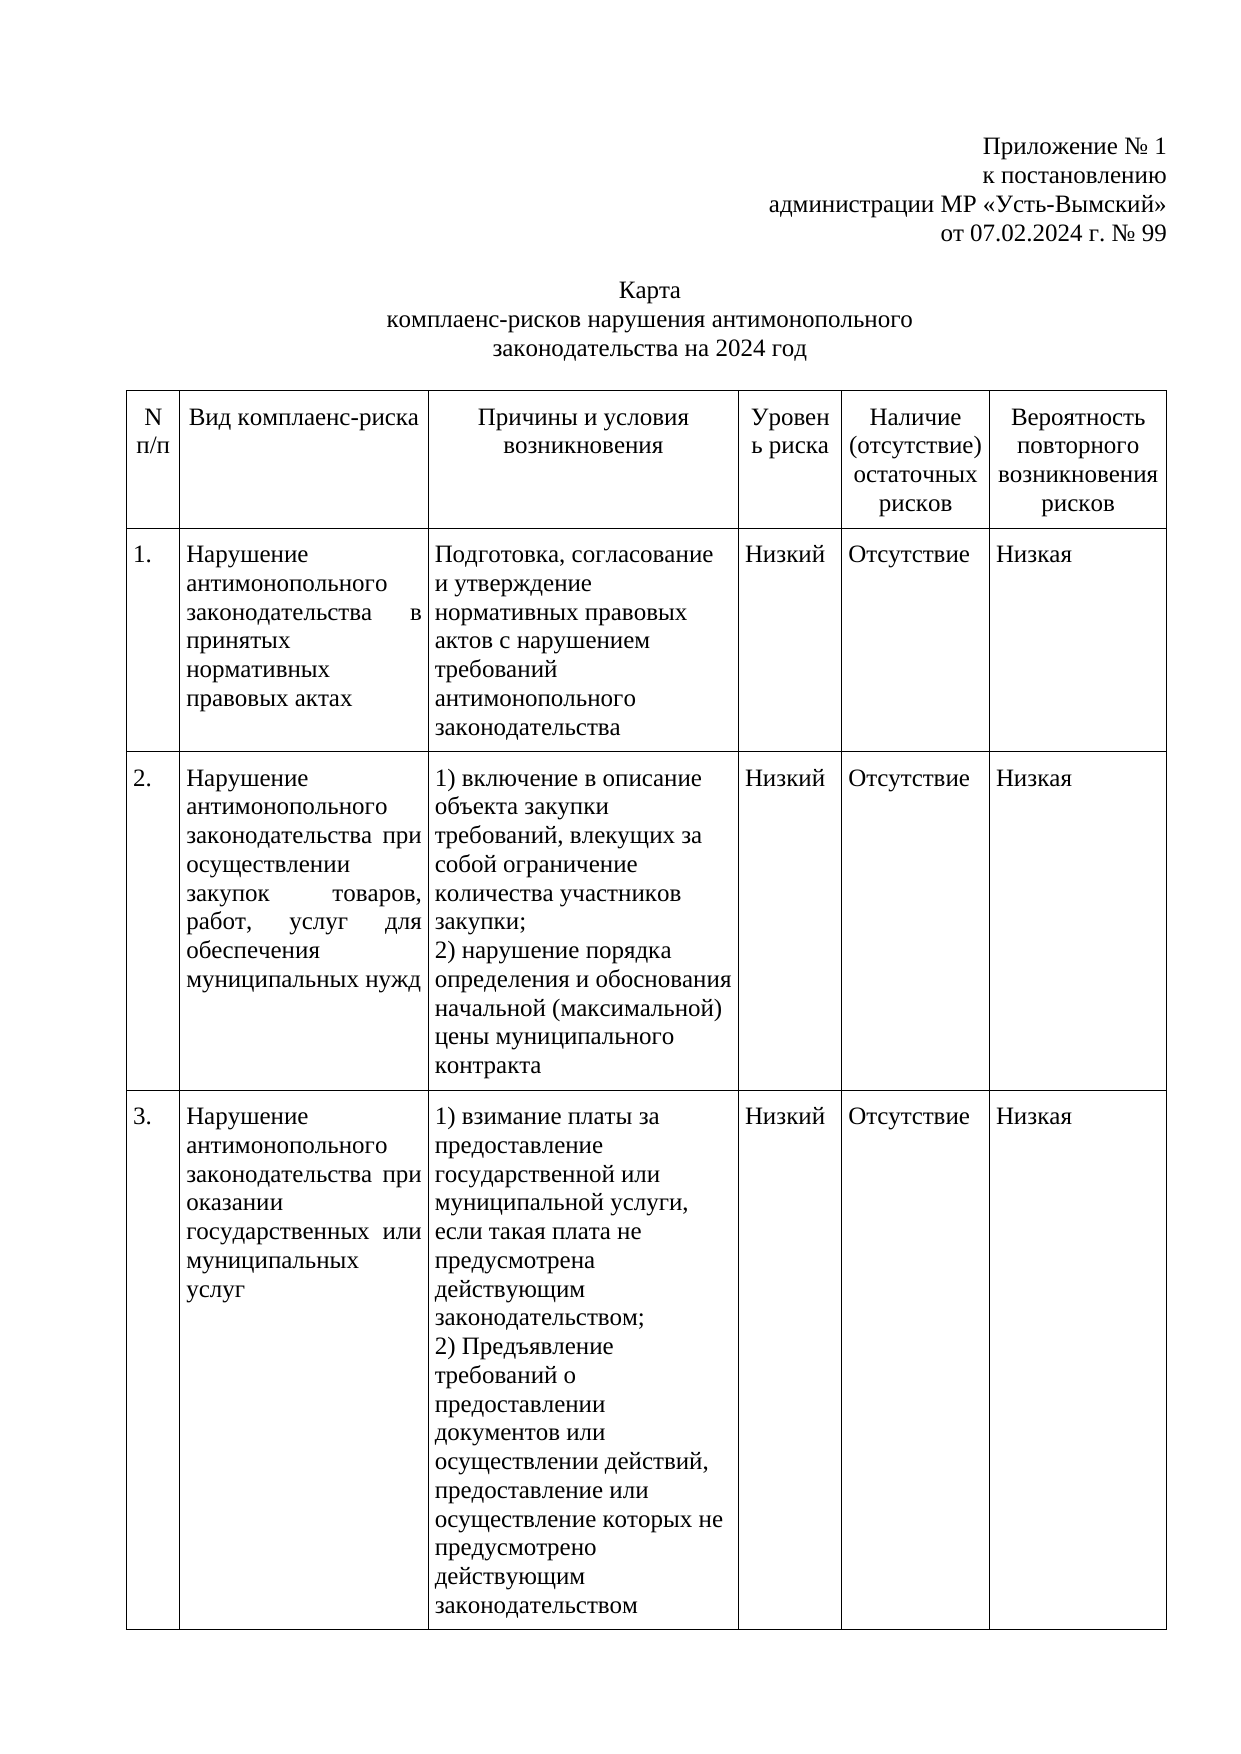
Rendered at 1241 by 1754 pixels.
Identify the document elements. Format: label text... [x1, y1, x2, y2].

table_header Наличие (отсутствие) остаточных рисков [842, 391, 989, 527]
table_cell 1. [127, 529, 179, 751]
table_cell Нарушение антимонопольного законодательства при осуществлении закупок товаров, работ, услуг для обеспечения муниципальных нужд [180, 752, 428, 1089]
table_cell Низкий [739, 529, 841, 751]
table_cell 1) взимание платы за предоставление государственной или муниципальной услуги, если такая плата не предусмотрена действующим законодательством; 2) Предъявление требований о предоставлении документов или осуществлении действий, предоставление или осуществление которых не предусмотрено действующим законодательством [429, 1091, 738, 1629]
table_cell Отсутствие [842, 1091, 989, 1629]
table_cell Низкая [990, 529, 1166, 751]
text законодательства на 2024 год [133, 333, 1167, 361]
text к постановлению [133, 160, 1167, 189]
text Приложение № 1 [133, 131, 1167, 160]
text администрации МР «Усть-Вымский» [133, 189, 1167, 218]
table_cell 3. [127, 1091, 179, 1629]
table_cell Нарушение антимонопольного законодательства при оказании государственных или муниципальных услуг [180, 1091, 428, 1629]
table_header Причины и условия возникновения [429, 391, 738, 527]
table_cell Низкая [990, 1091, 1166, 1629]
text Карта [133, 275, 1167, 304]
table_header Уровень риска [739, 391, 841, 527]
table_header N п/п [127, 391, 179, 527]
text от 07.02.2024 г. № 99 [133, 218, 1167, 246]
table_cell 1) включение в описание объекта закупки требований, влекущих за собой ограничение количества участников закупки; 2) нарушение порядка определения и обоснования начальной (максимальной) цены муниципального контракта [429, 752, 738, 1089]
table_cell Отсутствие [842, 752, 989, 1089]
text комплаенс-рисков нарушения антимонопольного [133, 304, 1167, 333]
table_cell Нарушение антимонопольного законодательства в принятых нормативных правовых актах [180, 529, 428, 751]
table_cell Низкая [990, 752, 1166, 1089]
table_cell Низкий [739, 1091, 841, 1629]
table_cell Низкий [739, 752, 841, 1089]
table_header Вид комплаенс-риска [180, 391, 428, 527]
table_cell Подготовка, согласование и утверждение нормативных правовых актов с нарушением требований антимонопольного законодательства [429, 529, 738, 751]
table_cell Отсутствие [842, 529, 989, 751]
table_header Вероятность повторного возникновения рисков [990, 391, 1166, 527]
table_cell 2. [127, 752, 179, 1089]
